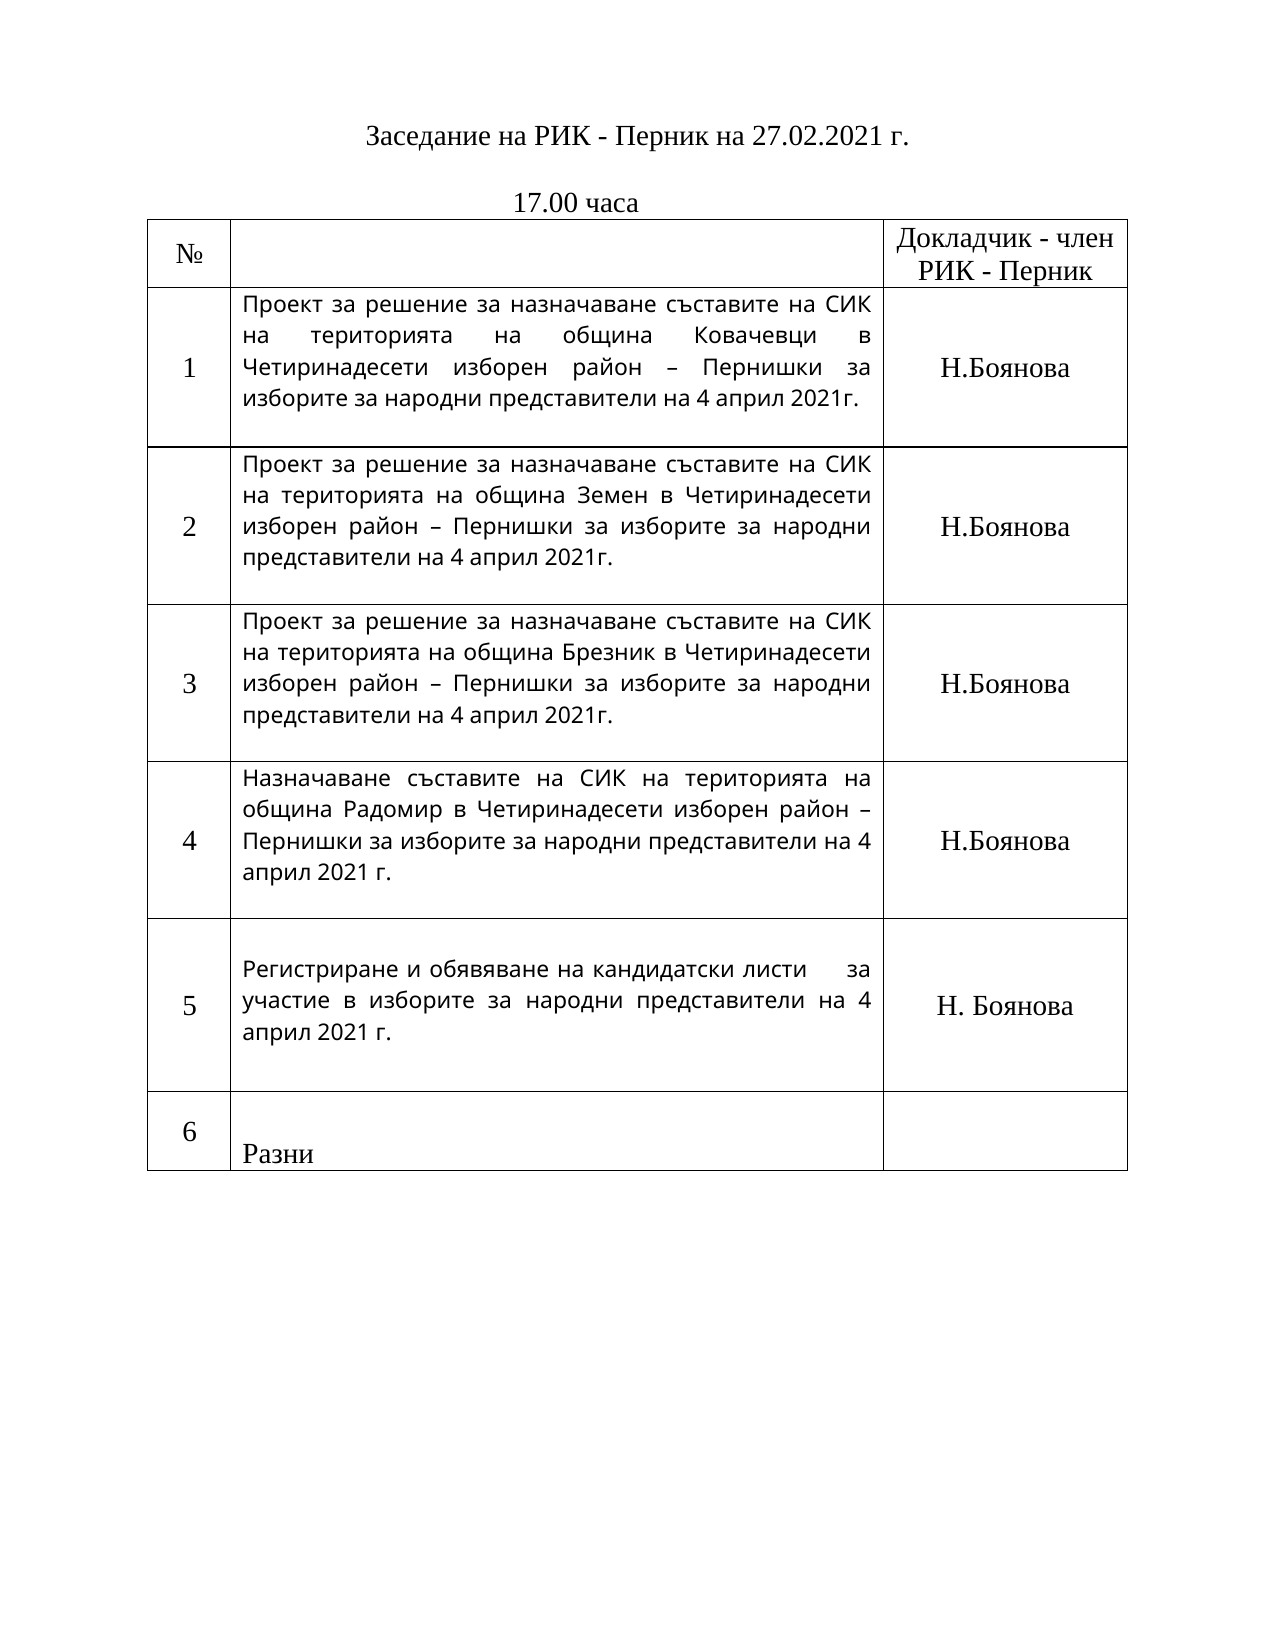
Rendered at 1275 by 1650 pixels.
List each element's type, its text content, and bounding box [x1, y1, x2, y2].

table_cell Проект за решение за назначаване съставите на СИК на територията на община Ковачевци в Четиринадесети изборен район – Пернишки за изборите за народни представители на 4 април 2021г. [231, 288, 883, 446]
table_cell Н.Боянова [884, 762, 1127, 918]
table_cell [884, 1092, 1127, 1170]
table_cell 2 [148, 448, 230, 604]
table_cell Назначаване съставите на СИК на територията на община Радомир в Четиринадесети изборен район – Пернишки за изборите за народни представители на 4 април 2021 г. [231, 762, 883, 918]
table_cell Н.Боянова [884, 605, 1127, 761]
table_cell Регистриране и обявяване на кандидатски листи за участие в изборите за народни представители на 4 април 2021 г. [231, 919, 883, 1091]
table_header № [148, 220, 230, 287]
table_cell 3 [148, 605, 230, 761]
table_cell Проект за решение за назначаване съставите на СИК на територията на община Земен в Четиринадесети изборен район – Пернишки за изборите за народни представители на 4 април 2021г. [231, 448, 883, 604]
table_cell Н. Боянова [884, 919, 1127, 1091]
table_cell 1 [148, 288, 230, 446]
table_header [231, 220, 883, 287]
table_cell Разни [231, 1092, 883, 1170]
table_cell 4 [148, 762, 230, 918]
text Заседание на РИК - Перник на 27.02.2021 г. [148, 118, 1127, 152]
table_cell Н.Боянова [884, 448, 1127, 604]
table_header Докладчик - член РИК - Перник [884, 220, 1127, 287]
text 17.00 часа [148, 185, 1131, 219]
table_cell 5 [148, 919, 230, 1091]
table_cell Проект за решение за назначаване съставите на СИК на територията на община Брезник в Четиринадесети изборен район – Пернишки за изборите за народни представители на 4 април 2021г. [231, 605, 883, 761]
table_cell Н.Боянова [884, 288, 1127, 446]
table_cell 6 [148, 1092, 230, 1170]
